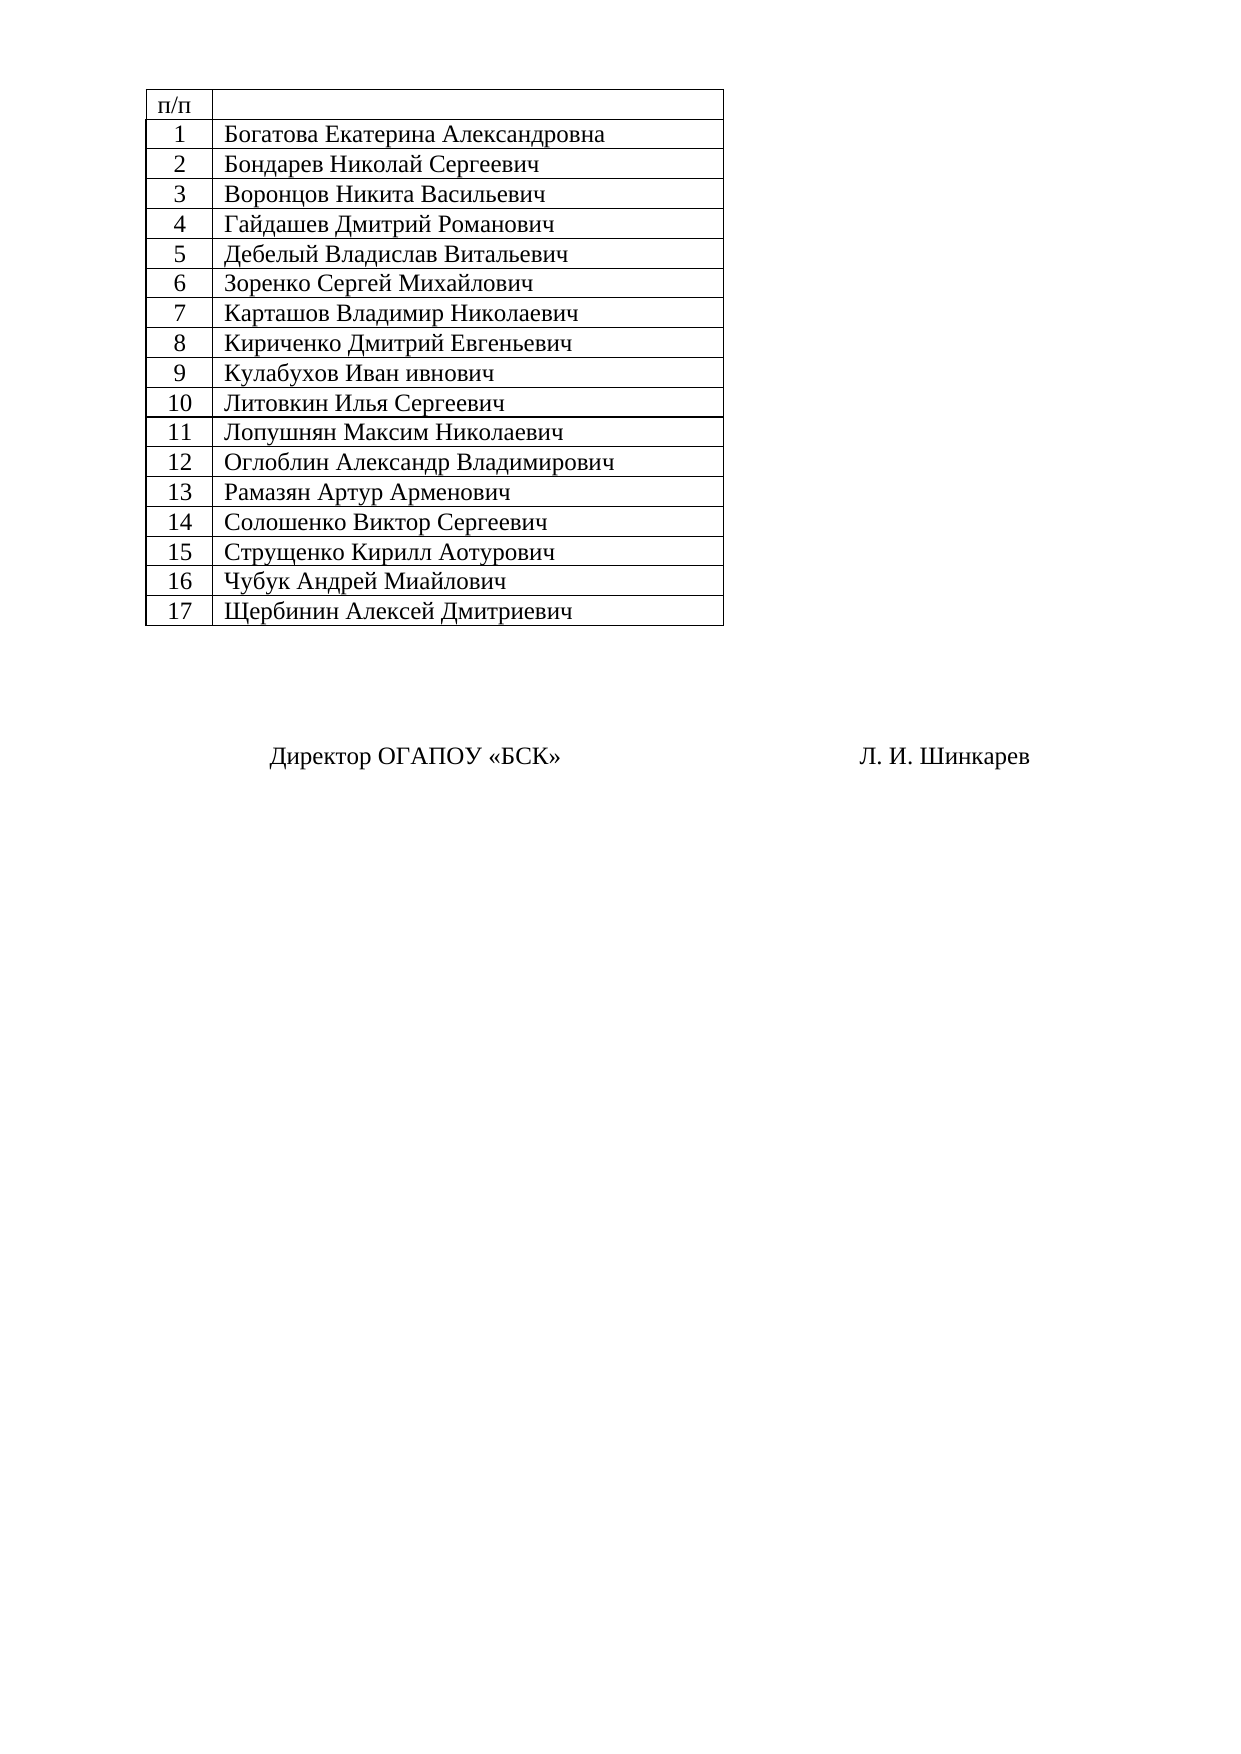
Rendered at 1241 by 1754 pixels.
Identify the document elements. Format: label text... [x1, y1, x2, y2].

table_cell 8 [147, 328, 212, 357]
table_cell 4 [147, 209, 212, 238]
table_cell Чубук Андрей Миайлович [213, 566, 723, 595]
table_cell 16 [147, 566, 212, 595]
table_cell Литовкин Илья Сергеевич [213, 388, 723, 416]
table_cell 17 [147, 596, 212, 625]
table_cell Лопушнян Максим Николаевич [213, 418, 723, 446]
table_cell 5 [147, 239, 212, 267]
table_cell Струщенко Кирилл Аотурович [213, 537, 723, 565]
table_cell 13 [147, 477, 212, 506]
table_cell Кулабухов Иван ивнович [213, 358, 723, 387]
table_cell 9 [147, 358, 212, 387]
table_cell Карташов Владимир Николаевич [213, 298, 723, 327]
table_cell 14 [147, 507, 212, 536]
table_cell 12 [147, 447, 212, 476]
table_cell Богатова Екатерина Александровна [213, 120, 723, 148]
table_header Ф.И.О. [213, 90, 723, 118]
text Директор ОГАПОУ «БСК» Л. И. Шинкарев [148, 741, 1152, 770]
table_header № п/п [147, 90, 212, 118]
table_cell 2 [147, 149, 212, 178]
table_cell Кириченко Дмитрий Евгеньевич [213, 328, 723, 357]
table_cell Оглоблин Александр Владимирович [213, 447, 723, 476]
table_cell 10 [147, 388, 212, 416]
table_cell Солошенко Виктор Сергеевич [213, 507, 723, 536]
table_cell 1 [147, 120, 212, 148]
table_cell Рамазян Артур Арменович [213, 477, 723, 506]
table_cell 3 [147, 179, 212, 208]
table_cell Бондарев Николай Сергеевич [213, 149, 723, 178]
table_cell Воронцов Никита Васильевич [213, 179, 723, 208]
table_cell 6 [147, 269, 212, 297]
table_cell Зоренко Сергей Михайлович [213, 269, 723, 297]
table_cell 15 [147, 537, 212, 565]
table_cell Дебелый Владислав Витальевич [213, 239, 723, 267]
table_cell 7 [147, 298, 212, 327]
table_cell Гайдашев Дмитрий Романович [213, 209, 723, 238]
table_cell Щербинин Алексей Дмитриевич [213, 596, 723, 625]
table_cell 11 [147, 418, 212, 446]
